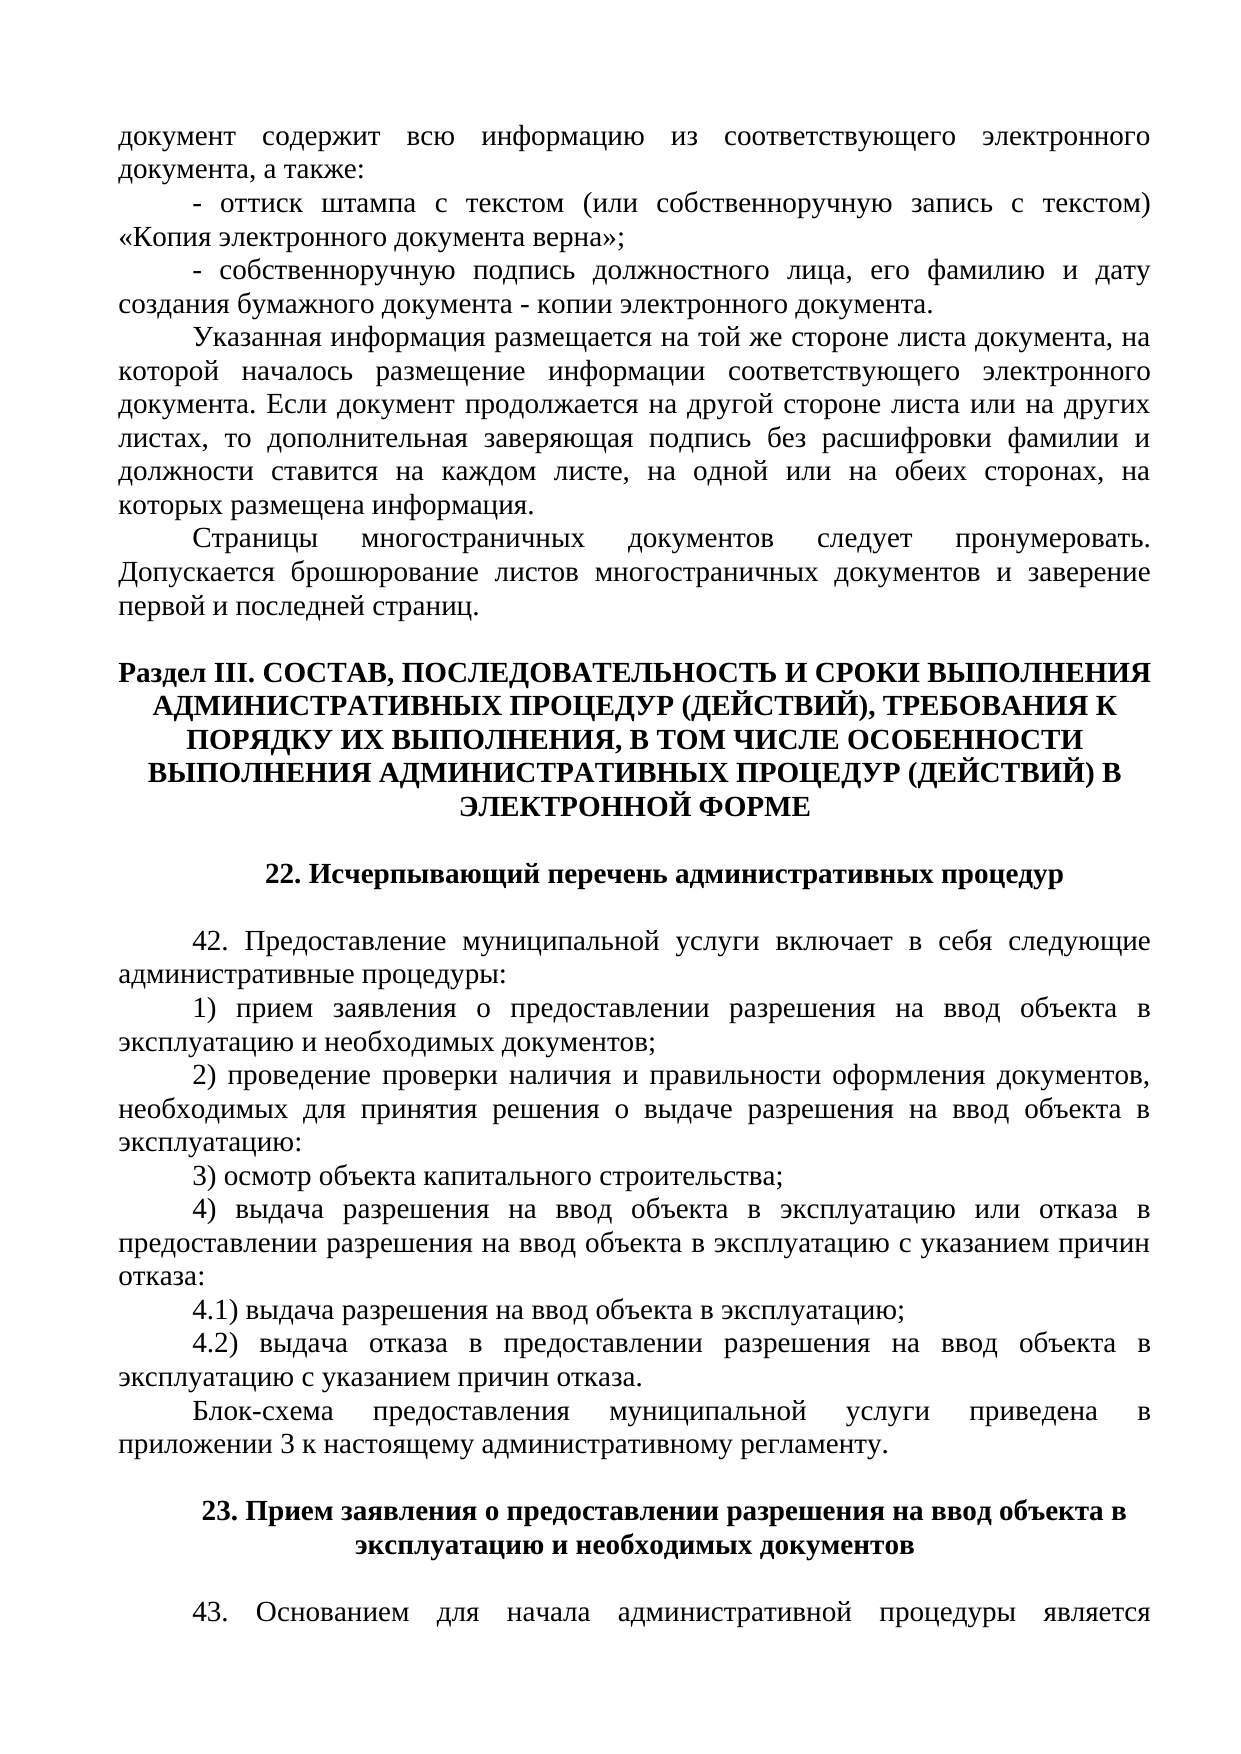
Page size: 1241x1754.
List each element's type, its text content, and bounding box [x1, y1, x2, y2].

text 1) прием заявления о предоставлении разрешения на ввод объекта в эксплуатацию и необходимых документов; [118, 990, 1152, 1057]
text Блок-схема предоставления муниципальной услуги приведена в приложении 3 к настоящему административному регламенту. [118, 1393, 1152, 1460]
text Страницы многостраничных документов следует пронумеровать. Допускается брошюрование листов многостраничных документов и заверение первой и последней страниц. [118, 521, 1152, 621]
text 42. Предоставление муниципальной услуги включает в себя следующие административные процедуры: [118, 923, 1152, 990]
text - оттиск штампа с текстом (или собственноручную запись с текстом) «Копия электронного документа верна»; [118, 185, 1152, 252]
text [118, 118, 1152, 185]
text - собственноручную подпись должностного лица, его фамилию и дату создания бумажного документа - копии электронного документа. [118, 252, 1152, 319]
text 2) проведение проверки наличия и правильности оформления документов, необходимых для принятия решения о выдаче разрешения на ввод объекта в эксплуатацию: [118, 1057, 1152, 1158]
text 3) осмотр объекта капитального строительства; [118, 1158, 1152, 1191]
text 4) выдача разрешения на ввод объекта в эксплуатацию или отказа в предоставлении разрешения на ввод объекта в эксплуатацию с указанием причин отказа: [118, 1191, 1152, 1292]
text 4.2) выдача отказа в предоставлении разрешения на ввод объекта в эксплуатацию с указанием причин отказа. [118, 1326, 1152, 1393]
text 4.1) выдача разрешения на ввод объекта в эксплуатацию; [118, 1292, 1152, 1326]
text Раздел III. СОСТАВ, ПОСЛЕДОВАТЕЛЬНОСТЬ И СРОКИ ВЫПОЛНЕНИЯ АДМИНИСТРАТИВНЫХ ПРОЦЕДУР (ДЕЙСТВИЙ), ТРЕБОВАНИЯ К ПОРЯДКУ ИХ ВЫПОЛНЕНИЯ, В ТОМ ЧИСЛЕ ОСОБЕННОСТИ ВЫПОЛНЕНИЯ АДМИНИСТРАТИВНЫХ ПРОЦЕДУР (ДЕЙСТВИЙ) В ЭЛЕКТРОННОЙ ФОРМЕ [118, 655, 1152, 822]
text 23. Прием заявления о предоставлении разрешения на ввод объекта в эксплуатацию и необходимых документов [118, 1493, 1152, 1560]
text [118, 1594, 1152, 1627]
text Указанная информация размещается на той же стороне листа документа, на которой началось размещение информации соответствующего электронного документа. Если документ продолжается на другой стороне листа или на других листах, то дополнительная заверяющая подпись без расшифровки фамилии и должности ставится на каждом листе, на одной или на обеих сторонах, на которых размещена информация. [118, 319, 1152, 521]
text 22. Исчерпывающий перечень административных процедур [118, 856, 1152, 889]
